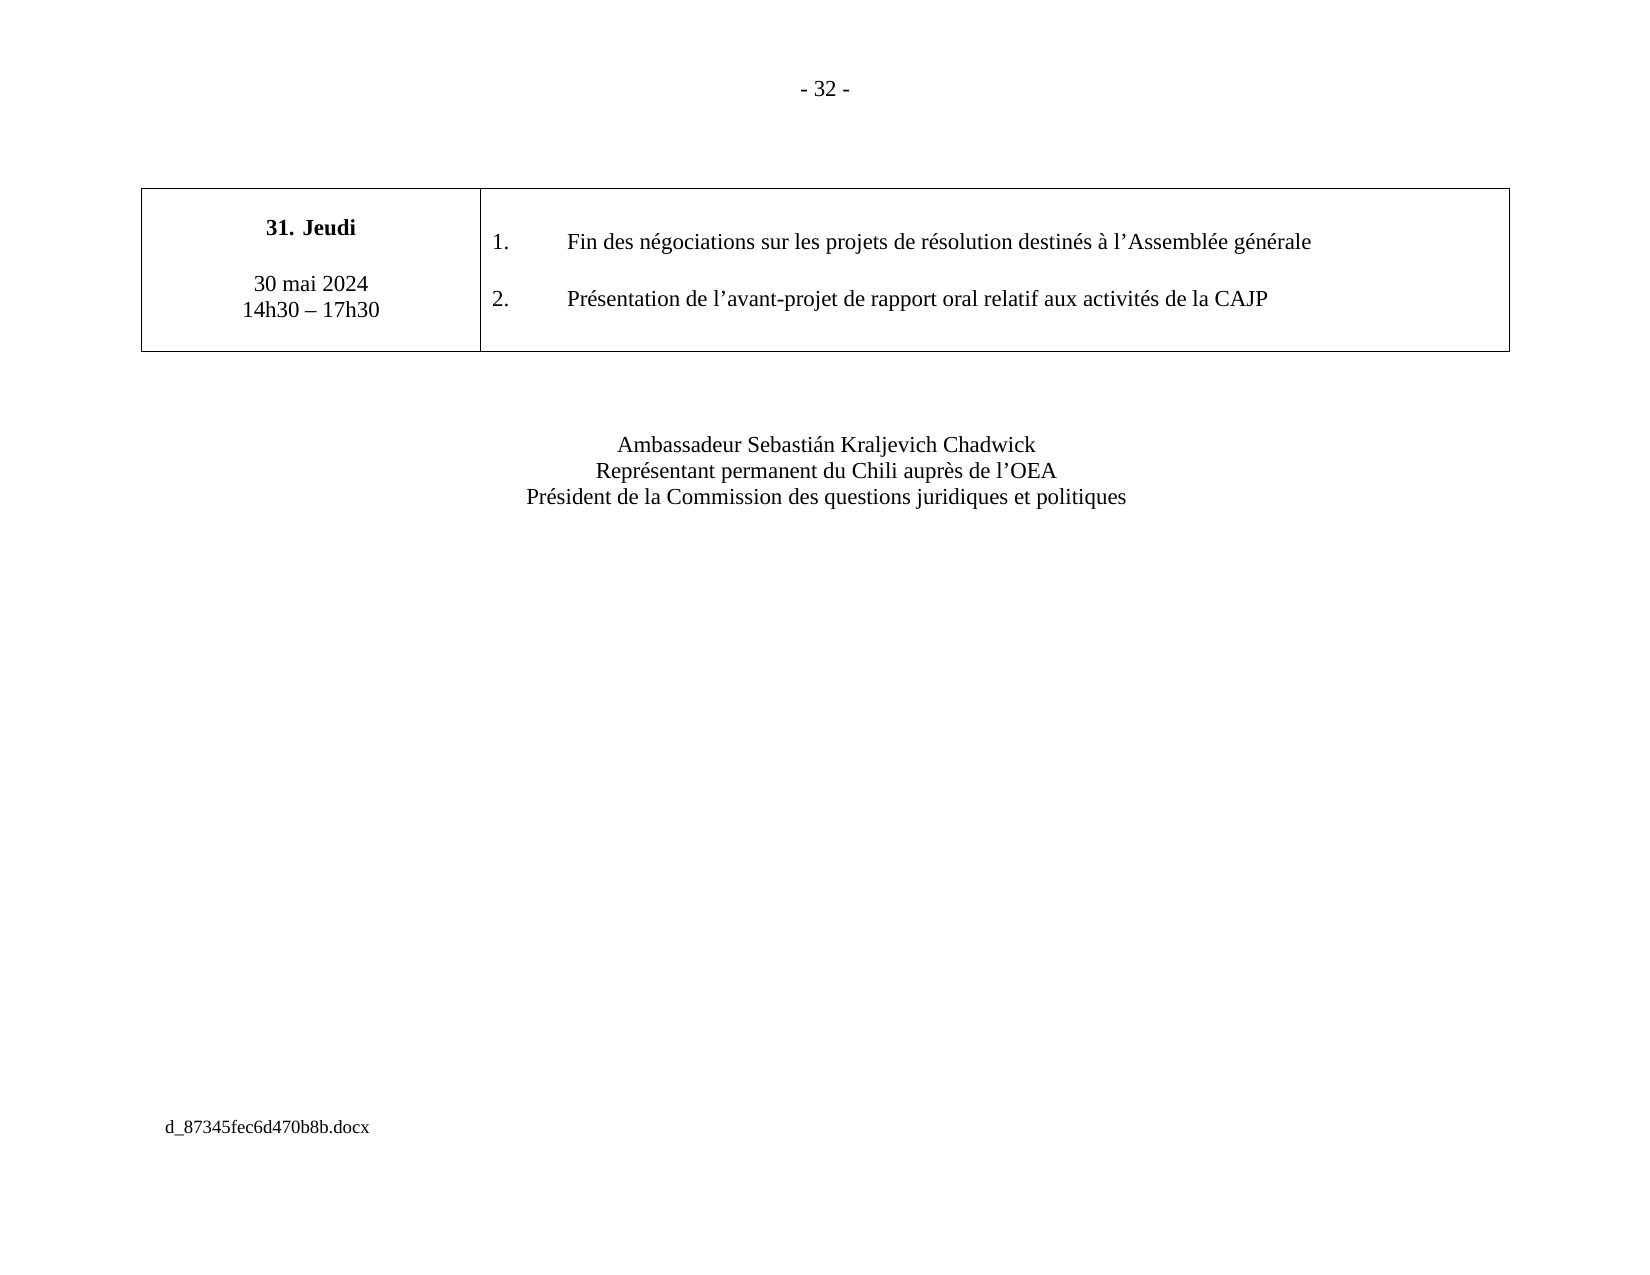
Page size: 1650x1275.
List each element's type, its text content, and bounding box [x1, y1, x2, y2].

text Ambassadeur Sebastián Kraljevich Chadwick [150, 431, 1503, 457]
text Représentant permanent du Chili auprès de l’OEA [150, 457, 1503, 483]
text Président de la Commission des questions juridiques et politiques [150, 483, 1503, 510]
table_cell Jeudi 30 mai 2024 14h30 – 17h30 [142, 189, 480, 351]
table_cell 1. Fin des négociations sur les projets de résolution destinés à l’Assemblée générale 2. Présentation de l’avant-projet de rapport oral relatif aux activités de la CAJP [481, 189, 1509, 351]
